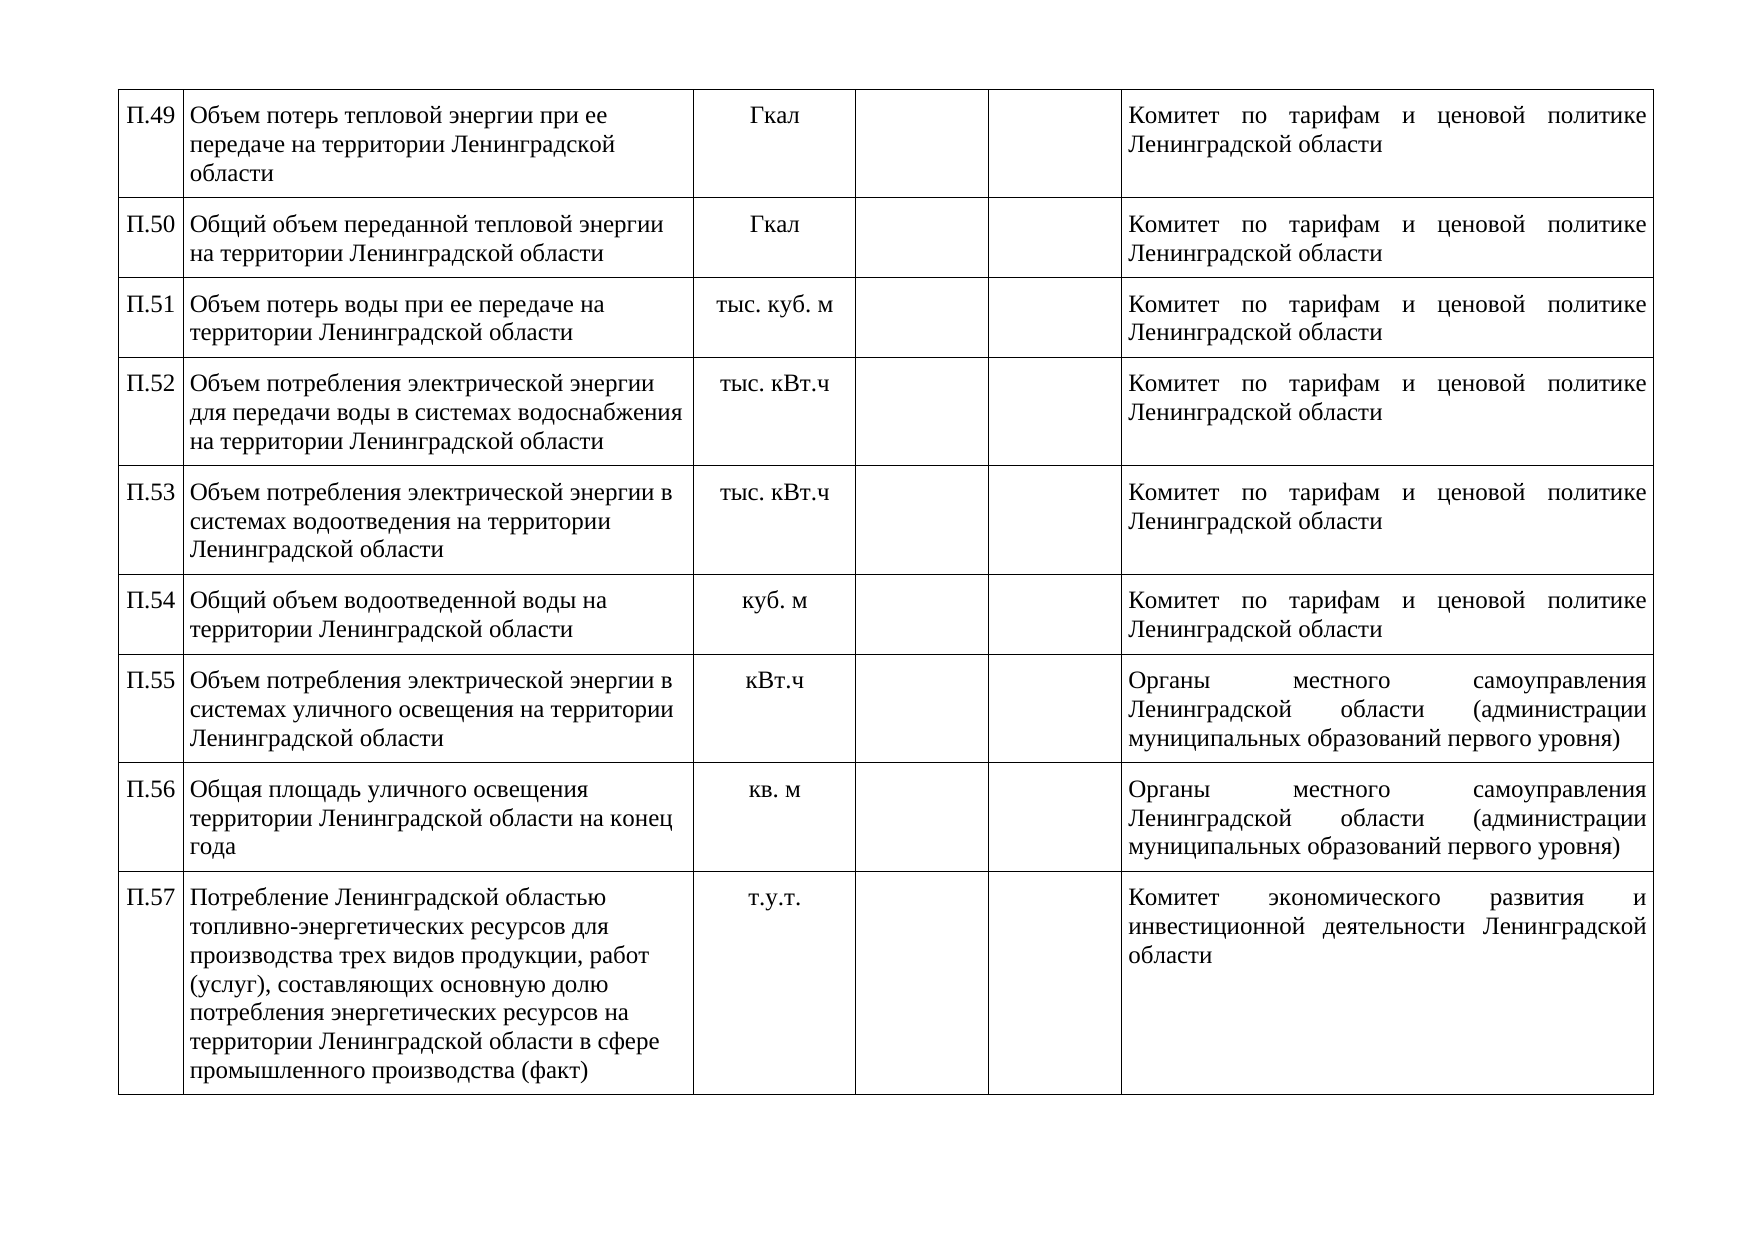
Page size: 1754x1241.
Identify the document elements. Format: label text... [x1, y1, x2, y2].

table_cell Гкал [694, 90, 855, 197]
table_cell [856, 655, 988, 762]
table_cell П.56 [119, 763, 183, 871]
table_cell Объем потерь воды при ее передаче на территории Ленинградской области [184, 278, 693, 357]
table_cell кв. м [694, 763, 855, 871]
table_cell [856, 466, 988, 574]
table_cell [989, 655, 1121, 762]
table_cell тыс. куб. м [694, 278, 855, 357]
table_cell Объем потерь тепловой энергии при ее передаче на территории Ленинградской области [184, 90, 693, 197]
table_cell [856, 763, 988, 871]
table_cell т.у.т. [694, 872, 855, 1094]
table_cell П.54 [119, 575, 183, 654]
table_cell Комитет по тарифам и ценовой политике Ленинградской области [1122, 358, 1653, 465]
table_cell Гкал [694, 198, 855, 277]
table_cell [856, 575, 988, 654]
table_cell П.53 [119, 466, 183, 574]
table_cell Комитет по тарифам и ценовой политике Ленинградской области [1122, 198, 1653, 277]
table_cell [989, 90, 1121, 197]
table_cell Объем потребления электрической энергии для передачи воды в системах водоснабжения на территории Ленинградской области [184, 358, 693, 465]
table_cell куб. м [694, 575, 855, 654]
table_cell Органы местного самоуправления Ленинградской области (администрации муниципальных образований первого уровня) [1122, 763, 1653, 871]
table_cell П.55 [119, 655, 183, 762]
table_cell П.50 [119, 198, 183, 277]
table_cell Объем потребления электрической энергии в системах уличного освещения на территории Ленинградской области [184, 655, 693, 762]
table_cell [856, 872, 988, 1094]
table_cell П.52 [119, 358, 183, 465]
table_cell П.57 [119, 872, 183, 1094]
table_cell [989, 763, 1121, 871]
table_cell тыс. кВт.ч [694, 466, 855, 574]
table_cell [989, 466, 1121, 574]
table_cell Общий объем переданной тепловой энергии на территории Ленинградской области [184, 198, 693, 277]
table_cell кВт.ч [694, 655, 855, 762]
table_cell Объем потребления электрической энергии в системах водоотведения на территории Ленинградской области [184, 466, 693, 574]
table_cell Комитет по тарифам и ценовой политике Ленинградской области [1122, 278, 1653, 357]
table_cell Органы местного самоуправления Ленинградской области (администрации муниципальных образований первого уровня) [1122, 655, 1653, 762]
table_cell Общая площадь уличного освещения территории Ленинградской области на конец года [184, 763, 693, 871]
table_cell [856, 198, 988, 277]
table_cell [989, 872, 1121, 1094]
table_cell [856, 358, 988, 465]
table_cell Комитет по тарифам и ценовой политике Ленинградской области [1122, 466, 1653, 574]
table_cell Потребление Ленинградской областью топливно-энергетических ресурсов для производства трех видов продукции, работ (услуг), составляющих основную долю потребления энергетических ресурсов на территории Ленинградской области в сфере промышленного производства (факт) [184, 872, 693, 1094]
table_cell П.49 [119, 90, 183, 197]
table_cell Общий объем водоотведенной воды на территории Ленинградской области [184, 575, 693, 654]
table_cell [989, 575, 1121, 654]
table_cell [856, 90, 988, 197]
table_cell [989, 358, 1121, 465]
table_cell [1122, 872, 1653, 1094]
table_cell [856, 278, 988, 357]
table_cell [989, 198, 1121, 277]
table_cell Комитет по тарифам и ценовой политике Ленинградской области [1122, 575, 1653, 654]
table_cell Комитет по тарифам и ценовой политике Ленинградской области [1122, 90, 1653, 197]
table_cell П.51 [119, 278, 183, 357]
table_cell [989, 278, 1121, 357]
table_cell тыс. кВт.ч [694, 358, 855, 465]
